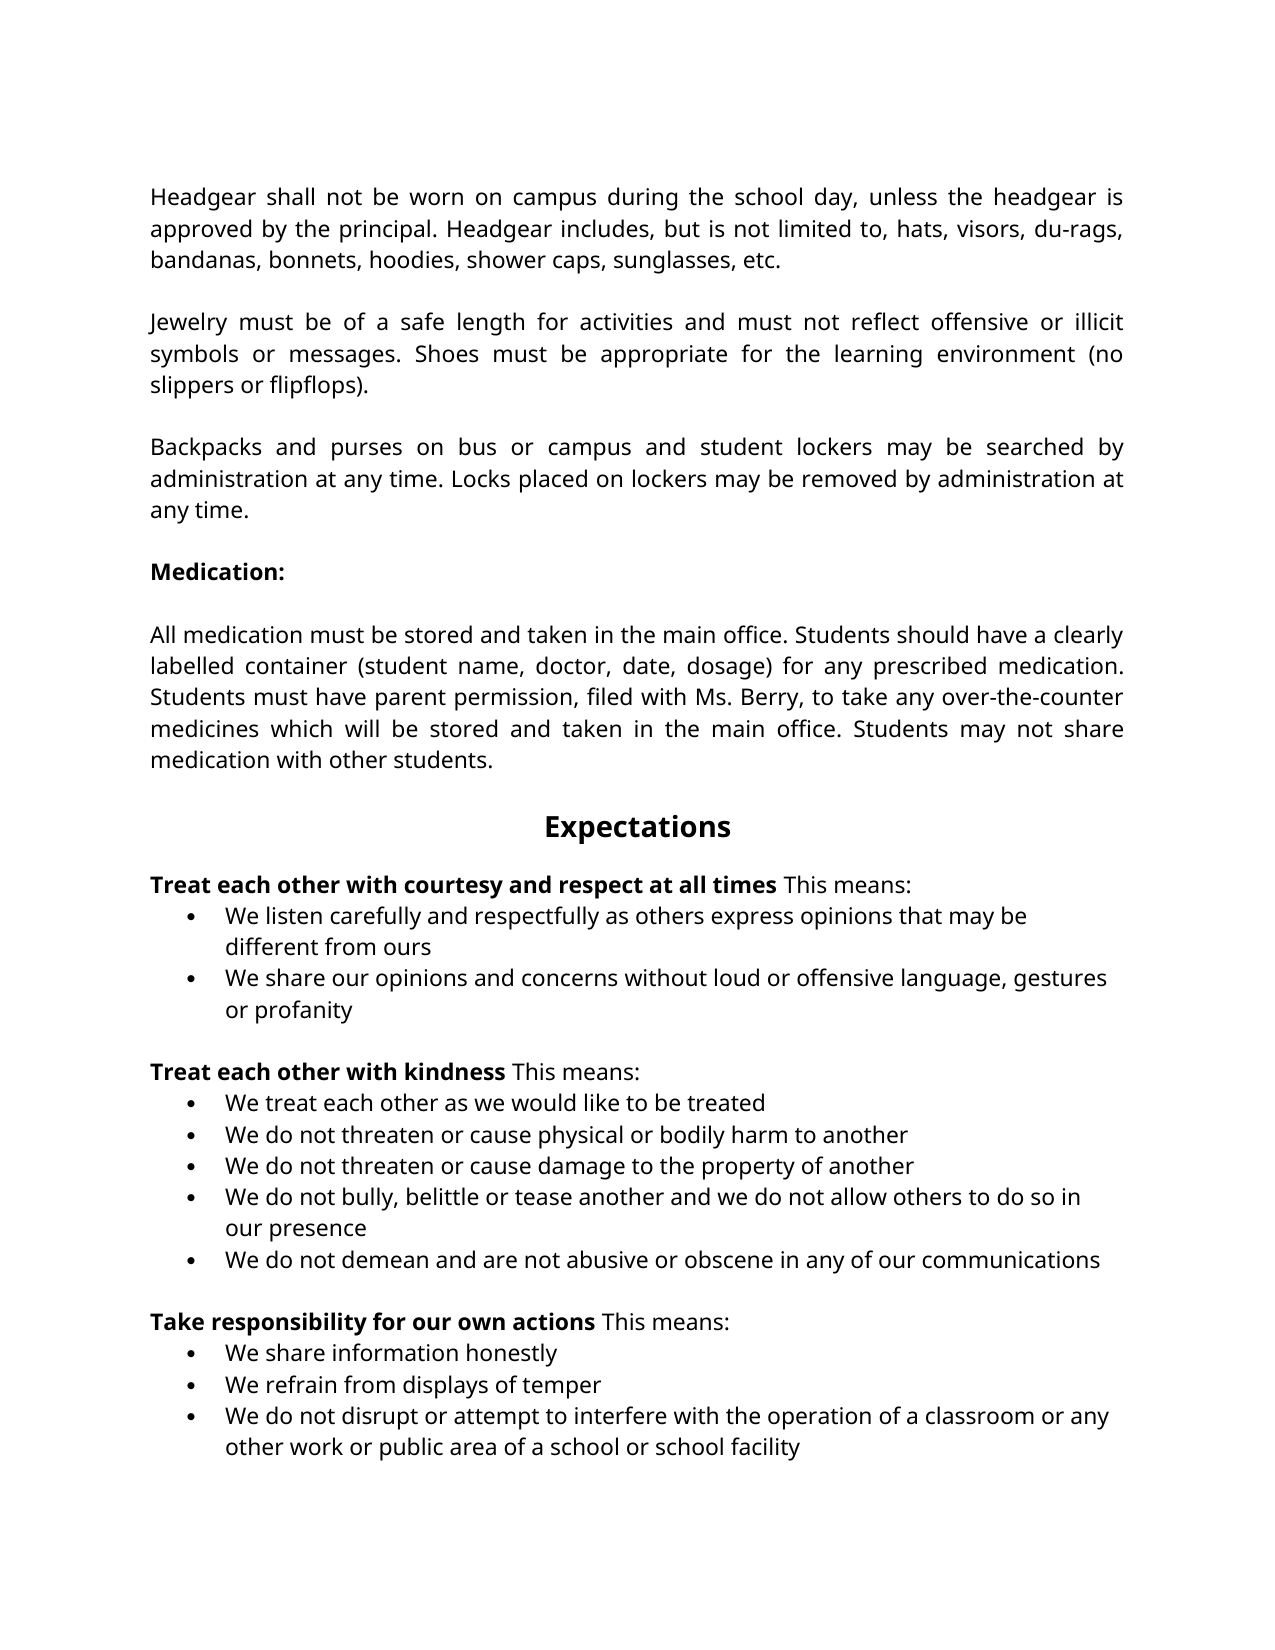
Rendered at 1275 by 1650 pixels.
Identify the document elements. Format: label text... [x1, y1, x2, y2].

list We refrain from displays of temper [187, 1369, 1125, 1400]
list We do not demean and are not abusive or obscene in any of our communications [187, 1244, 1125, 1275]
text Backpacks and purses on bus or campus and student lockers may be searched by administration at any time. Locks placed on lockers may be removed by administration at any time. [150, 431, 1125, 525]
text Expectations [150, 806, 1125, 846]
text Treat each other with courtesy and respect at all times This means: [150, 869, 1125, 900]
list We listen carefully and respectfully as others express opinions that may be different from ours [187, 900, 1125, 962]
text Jewelry must be of a safe length for activities and must not reflect offensive or illicit symbols or messages. Shoes must be appropriate for the learning environment (no slippers or flipflops). [150, 306, 1125, 400]
list We treat each other as we would like to be treated [187, 1087, 1125, 1119]
list We do not disrupt or attempt to interfere with the operation of a classroom or any other work or public area of a school or school facility [187, 1400, 1125, 1462]
text Headgear shall not be worn on campus during the school day, unless the headgear is approved by the principal. Headgear includes, but is not limited to, hats, visors, du-rags, bandanas, bonnets, hoodies, shower caps, sunglasses, etc. [150, 181, 1125, 275]
list We share information honestly [187, 1337, 1125, 1369]
list We share our opinions and concerns without loud or offensive language, gestures or profanity [187, 962, 1125, 1025]
list We do not threaten or cause damage to the property of another [187, 1150, 1125, 1181]
list We do not bully, belittle or tease another and we do not allow others to do so in our presence [187, 1181, 1125, 1244]
text Treat each other with kindness This means: [150, 1056, 1125, 1087]
list We do not threaten or cause physical or bodily harm to another [187, 1119, 1125, 1150]
text All medication must be stored and taken in the main office. Students should have a clearly labelled container (student name, doctor, date, dosage) for any prescribed medication. Students must have parent permission, filed with Ms. Berry, to take any over-the-counter medicines which will be stored and taken in the main office. Students may not share medication with other students. [150, 619, 1125, 775]
text Take responsibility for our own actions This means: [150, 1306, 1125, 1337]
text Medication: [150, 556, 1125, 587]
